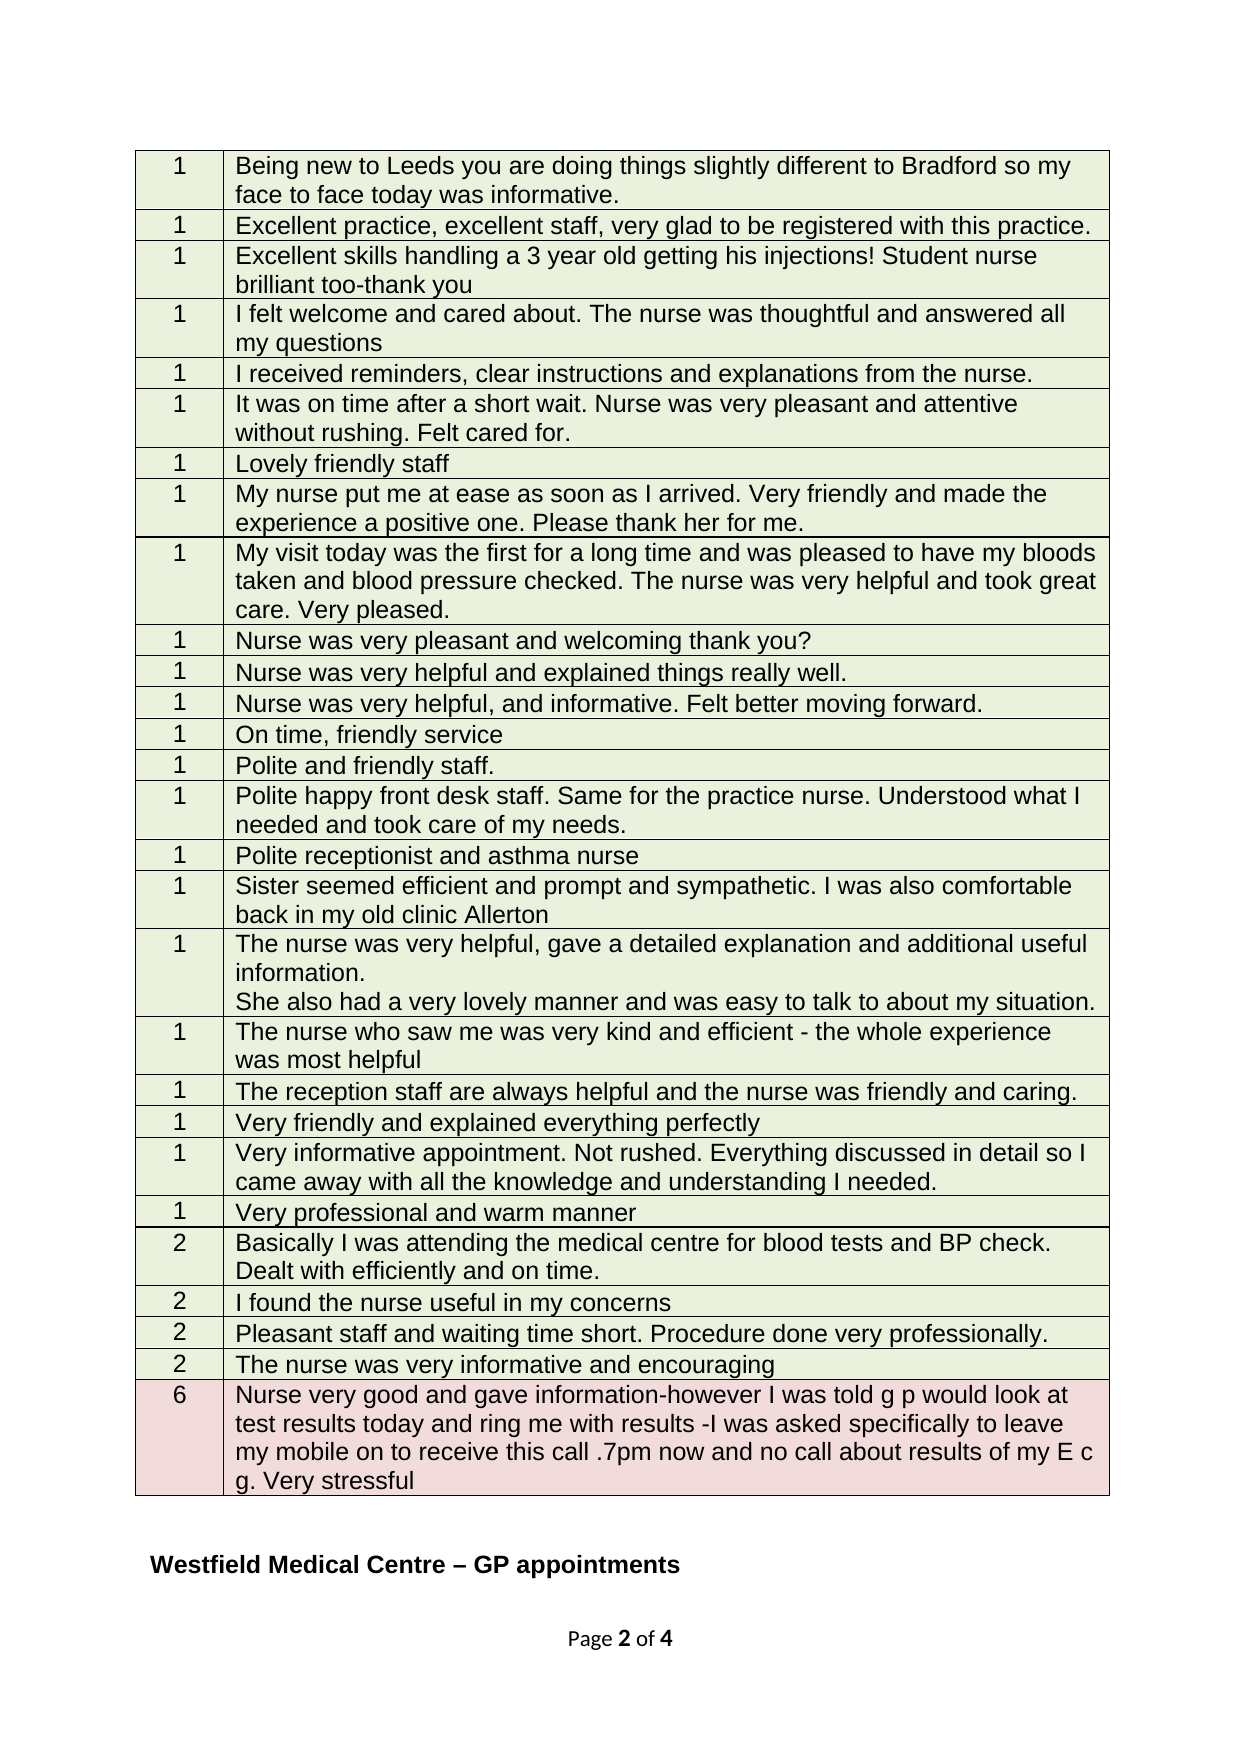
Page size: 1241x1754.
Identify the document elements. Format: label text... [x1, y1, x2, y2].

table_cell I felt welcome and cared about. The nurse was thoughtful and answered all my questions [224, 299, 1109, 357]
table_cell Excellent practice, excellent staff, very glad to be registered with this practice. [224, 210, 1109, 240]
table_cell 1 [136, 1196, 223, 1226]
table_cell Nurse was very pleasant and welcoming thank you? [224, 625, 1109, 655]
table_cell 1 [136, 656, 223, 686]
table_cell Sister seemed efficient and prompt and sympathetic. I was also comfortable back in my old clinic Allerton [224, 871, 1109, 928]
table_cell Nurse was very helpful, and informative. Felt better moving forward. [224, 687, 1109, 717]
table_cell 1 [136, 389, 223, 447]
table_cell Nurse was very helpful and explained things really well. [224, 656, 1109, 686]
table_cell The nurse was very helpful, gave a detailed explanation and additional useful information. She also had a very lovely manner and was easy to talk to about my situation. [224, 929, 1109, 1016]
table_cell I received reminders, clear instructions and explanations from the nurse. [224, 358, 1109, 388]
table_cell 2 [136, 1317, 223, 1347]
table_cell 1 [136, 719, 223, 749]
table_cell Polite happy front desk staff. Same for the practice nurse. Understood what I needed and took care of my needs. [224, 781, 1109, 838]
table_cell 1 [136, 358, 223, 388]
table_cell On time, friendly service [224, 719, 1109, 749]
table_cell 1 [136, 871, 223, 928]
table_cell 1 [136, 840, 223, 870]
table_cell 1 [136, 625, 223, 655]
table_cell The reception staff are always helpful and the nurse was friendly and caring. [224, 1075, 1109, 1105]
table_header Being new to Leeds you are doing things slightly different to Bradford so my face to face today was informative. [224, 151, 1109, 208]
table_cell Very informative appointment. Not rushed. Everything discussed in detail so I came away with all the knowledge and understanding I needed. [224, 1138, 1109, 1195]
table_cell 2 [136, 1349, 223, 1379]
text Westfield Medical Centre – GP appointments [150, 1550, 1090, 1578]
table_cell 1 [136, 241, 223, 298]
table_cell 2 [136, 1228, 223, 1285]
table_cell 1 [136, 479, 223, 536]
table_cell Excellent skills handling a 3 year old getting his injections! Student nurse brilliant too-thank you [224, 241, 1109, 298]
table_cell 1 [136, 750, 223, 780]
table_cell Polite and friendly staff. [224, 750, 1109, 780]
table_cell Basically I was attending the medical centre for blood tests and BP check. Dealt with efficiently and on time. [224, 1228, 1109, 1285]
table_cell The nurse was very informative and encouraging [224, 1349, 1109, 1379]
table_cell Very friendly and explained everything perfectly [224, 1106, 1109, 1137]
table_header 1 [136, 151, 223, 208]
table_cell 1 [136, 687, 223, 717]
table_cell 6 [136, 1380, 223, 1495]
table_cell Pleasant staff and waiting time short. Procedure done very professionally. [224, 1317, 1109, 1347]
table_cell It was on time after a short wait. Nurse was very pleasant and attentive without rushing. Felt cared for. [224, 389, 1109, 447]
table_cell Very professional and warm manner [224, 1196, 1109, 1226]
table_cell I found the nurse useful in my concerns [224, 1286, 1109, 1316]
table_cell The nurse who saw me was very kind and efficient - the whole experience was most helpful [224, 1017, 1109, 1074]
table_cell Polite receptionist and asthma nurse [224, 840, 1109, 870]
table_cell 1 [136, 929, 223, 1016]
table_cell 1 [136, 781, 223, 838]
table_cell 1 [136, 299, 223, 357]
table_cell Lovely friendly staff [224, 448, 1109, 478]
table_cell 2 [136, 1286, 223, 1316]
table_cell My visit today was the first for a long time and was pleased to have my bloods taken and blood pressure checked. The nurse was very helpful and took great care. Very pleased. [224, 538, 1109, 624]
table_cell 1 [136, 1106, 223, 1137]
table_cell 1 [136, 1075, 223, 1105]
table_cell 1 [136, 538, 223, 624]
table_cell My nurse put me at ease as soon as I arrived. Very friendly and made the experience a positive one. Please thank her for me. [224, 479, 1109, 536]
table_cell 1 [136, 1017, 223, 1074]
table_cell 1 [136, 1138, 223, 1195]
table_cell Nurse very good and gave information-however I was told g p would look at test results today and ring me with results -I was asked specifically to leave my mobile on to receive this call .7pm now and no call about results of my E c g. Very stressful [224, 1380, 1109, 1495]
table_cell 1 [136, 210, 223, 240]
table_cell 1 [136, 448, 223, 478]
